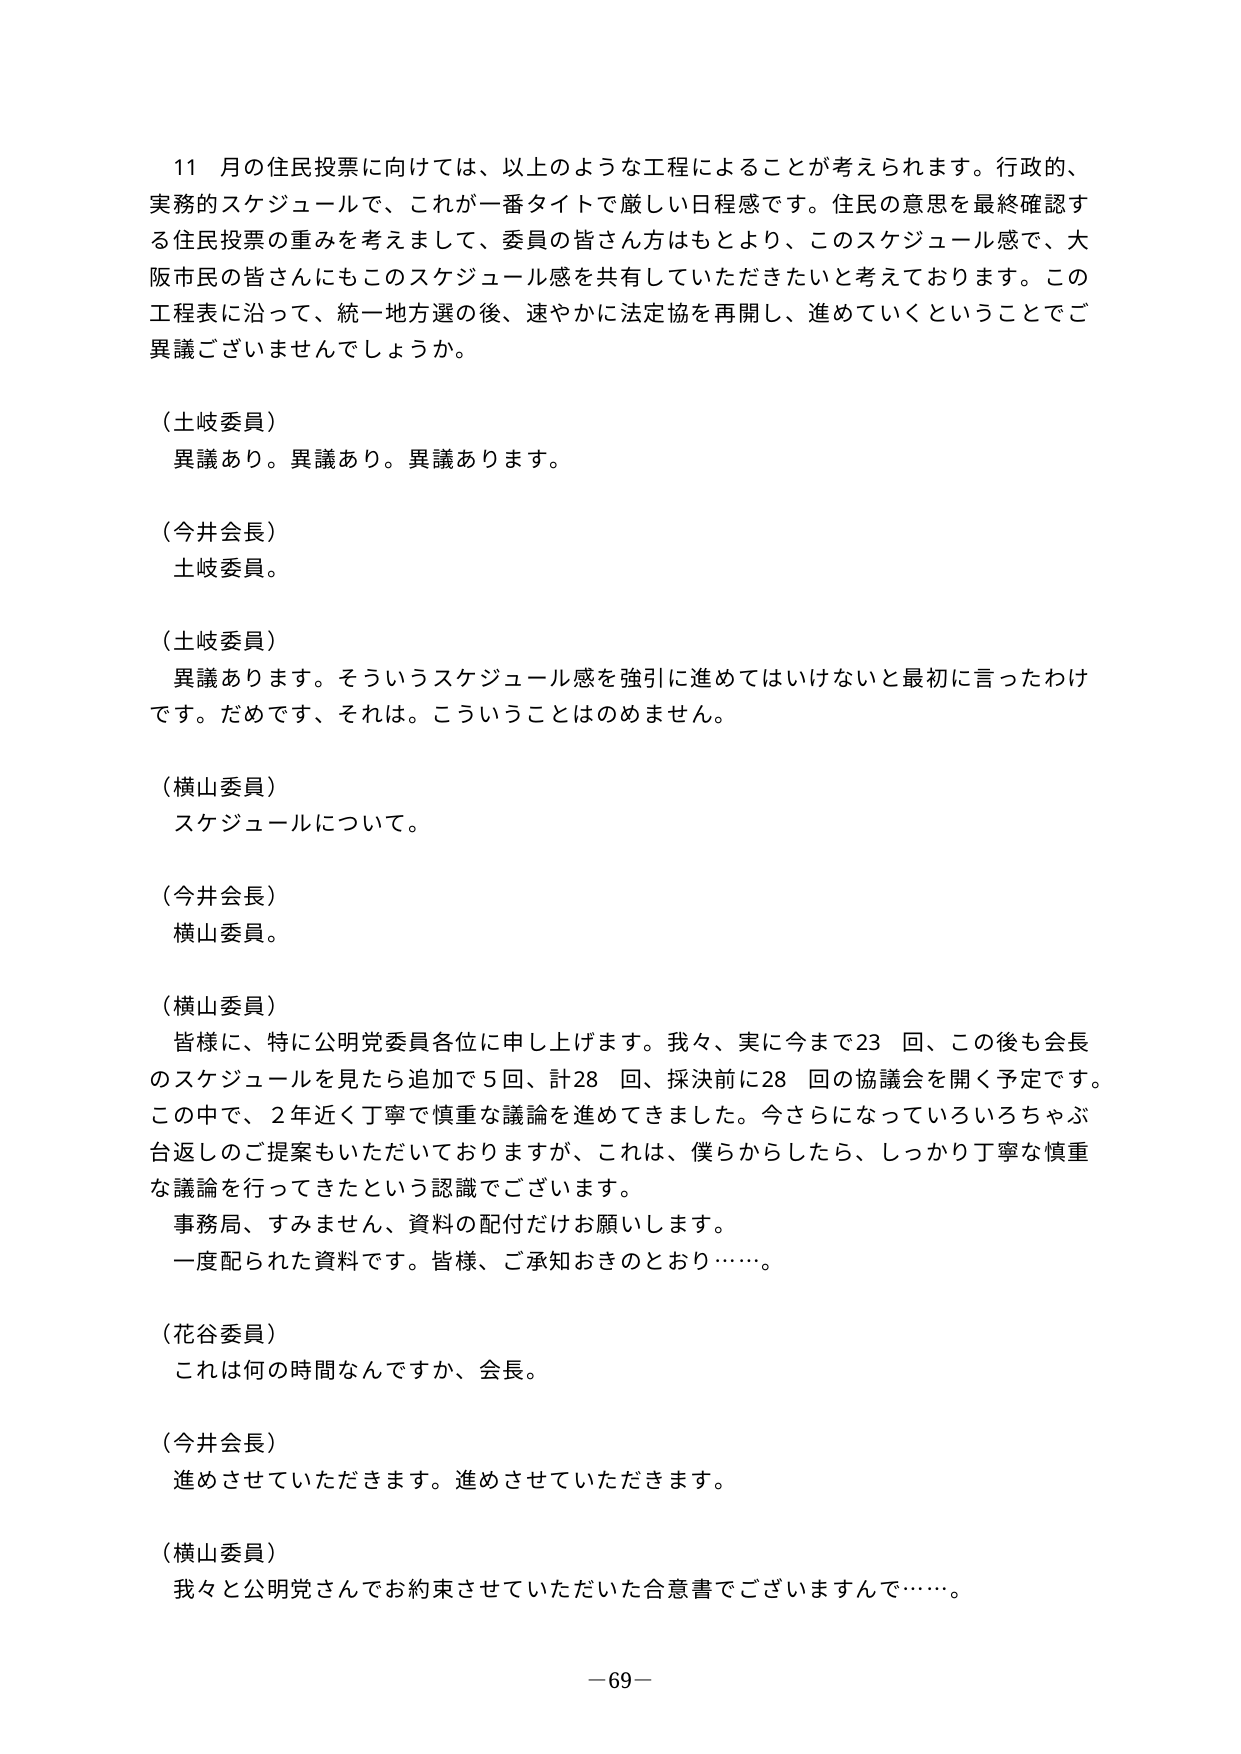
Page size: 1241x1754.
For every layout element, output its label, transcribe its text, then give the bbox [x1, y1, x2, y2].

text 我々と公明党さんでお約束させていただいた合意書でございますんで……。 [149, 1570, 1091, 1606]
text 事務局、すみません、資料の配付だけお願いします。 [149, 1205, 1091, 1242]
text （横山委員） [149, 768, 1091, 804]
text （横山委員） [149, 986, 1091, 1023]
text （花谷委員） [149, 1314, 1091, 1351]
text （土岐委員） [149, 403, 1091, 439]
text 皆様に、特に公明党委員各位に申し上げます。我々、実に今まで23回、この後も会長のスケジュールを見たら追加で５回、計28回、採決前に28回の協議会を開く予定です。この中で、２年近く丁寧で慎重な議論を進めてきました。今さらになっていろいろちゃぶ台返しのご提案もいただいておりますが、これは、僕らからしたら、しっかり丁寧な慎重な議論を行ってきたという認識でございます。 [149, 1023, 1091, 1205]
text 異議あります。そういうスケジュール感を強引に進めてはいけないと最初に言ったわけです。だめです、それは。こういうことはのめません。 [149, 658, 1091, 731]
text これは何の時間なんですか、会長。 [149, 1351, 1091, 1387]
text 進めさせていただきます。進めさせていただきます。 [149, 1460, 1091, 1497]
text 11月の住民投票に向けては、以上のような工程によることが考えられます。行政的、実務的スケジュールで、これが一番タイトで厳しい日程感です。住民の意思を最終確認する住民投票の重みを考えまして、委員の皆さん方はもとより、このスケジュール感で、大阪市民の皆さんにもこのスケジュール感を共有していただきたいと考えております。この工程表に沿って、統一地方選の後、速やかに法定協を再開し、進めていくということでご異議ございませんでしょうか。 [149, 148, 1091, 367]
text （土岐委員） [149, 622, 1091, 658]
text 異議あり。異議あり。異議あります。 [149, 439, 1091, 476]
text 土岐委員。 [149, 549, 1091, 585]
text （今井会長） [149, 877, 1091, 913]
text 一度配られた資料です。皆様、ご承知おきのとおり……。 [149, 1242, 1091, 1278]
text 横山委員。 [149, 913, 1091, 950]
text （横山委員） [149, 1533, 1091, 1570]
text （今井会長） [149, 1424, 1091, 1460]
text スケジュールについて。 [149, 804, 1091, 841]
text （今井会長） [149, 512, 1091, 549]
